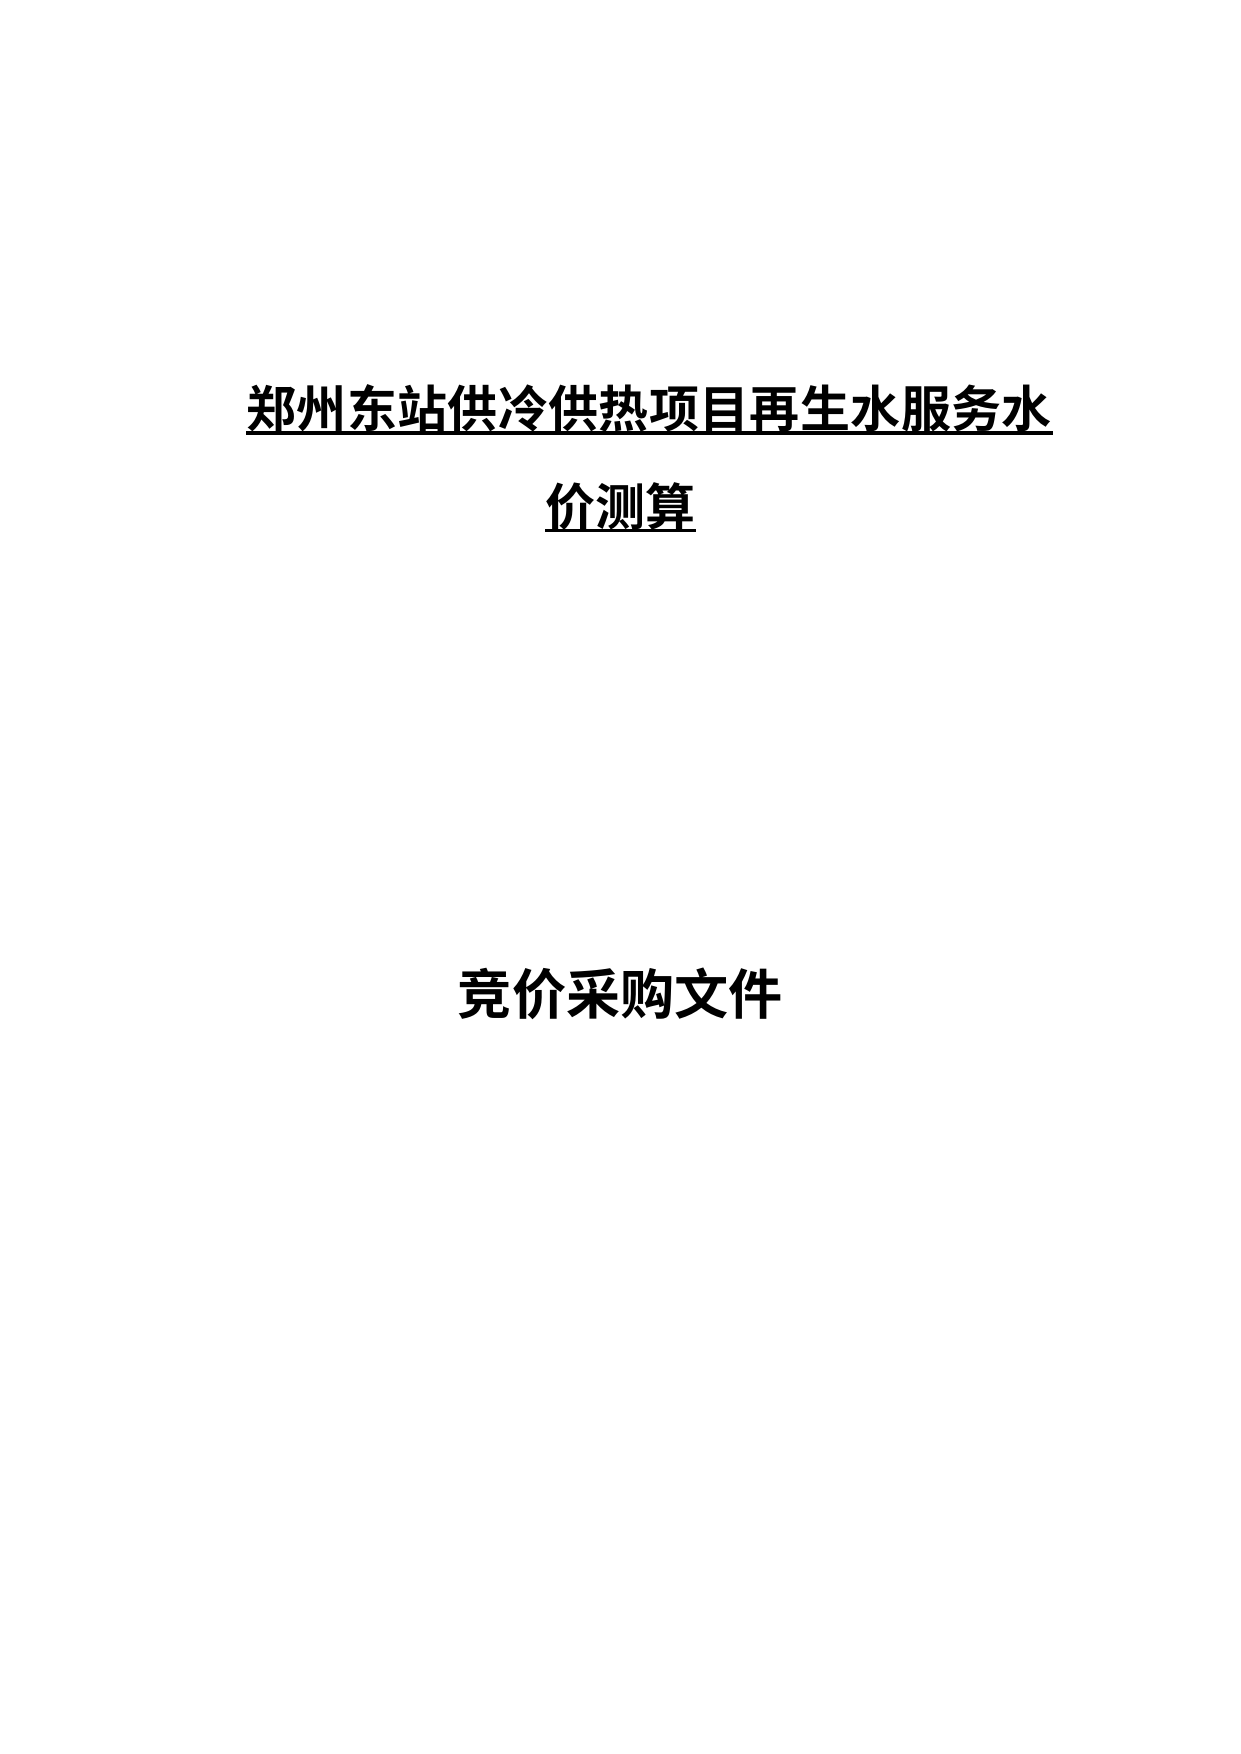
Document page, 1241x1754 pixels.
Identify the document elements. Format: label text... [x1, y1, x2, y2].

text 郑州东站供冷供热项目再生水服务水价测算 [187, 357, 1053, 552]
text 竞价采购文件 [187, 942, 1053, 1039]
